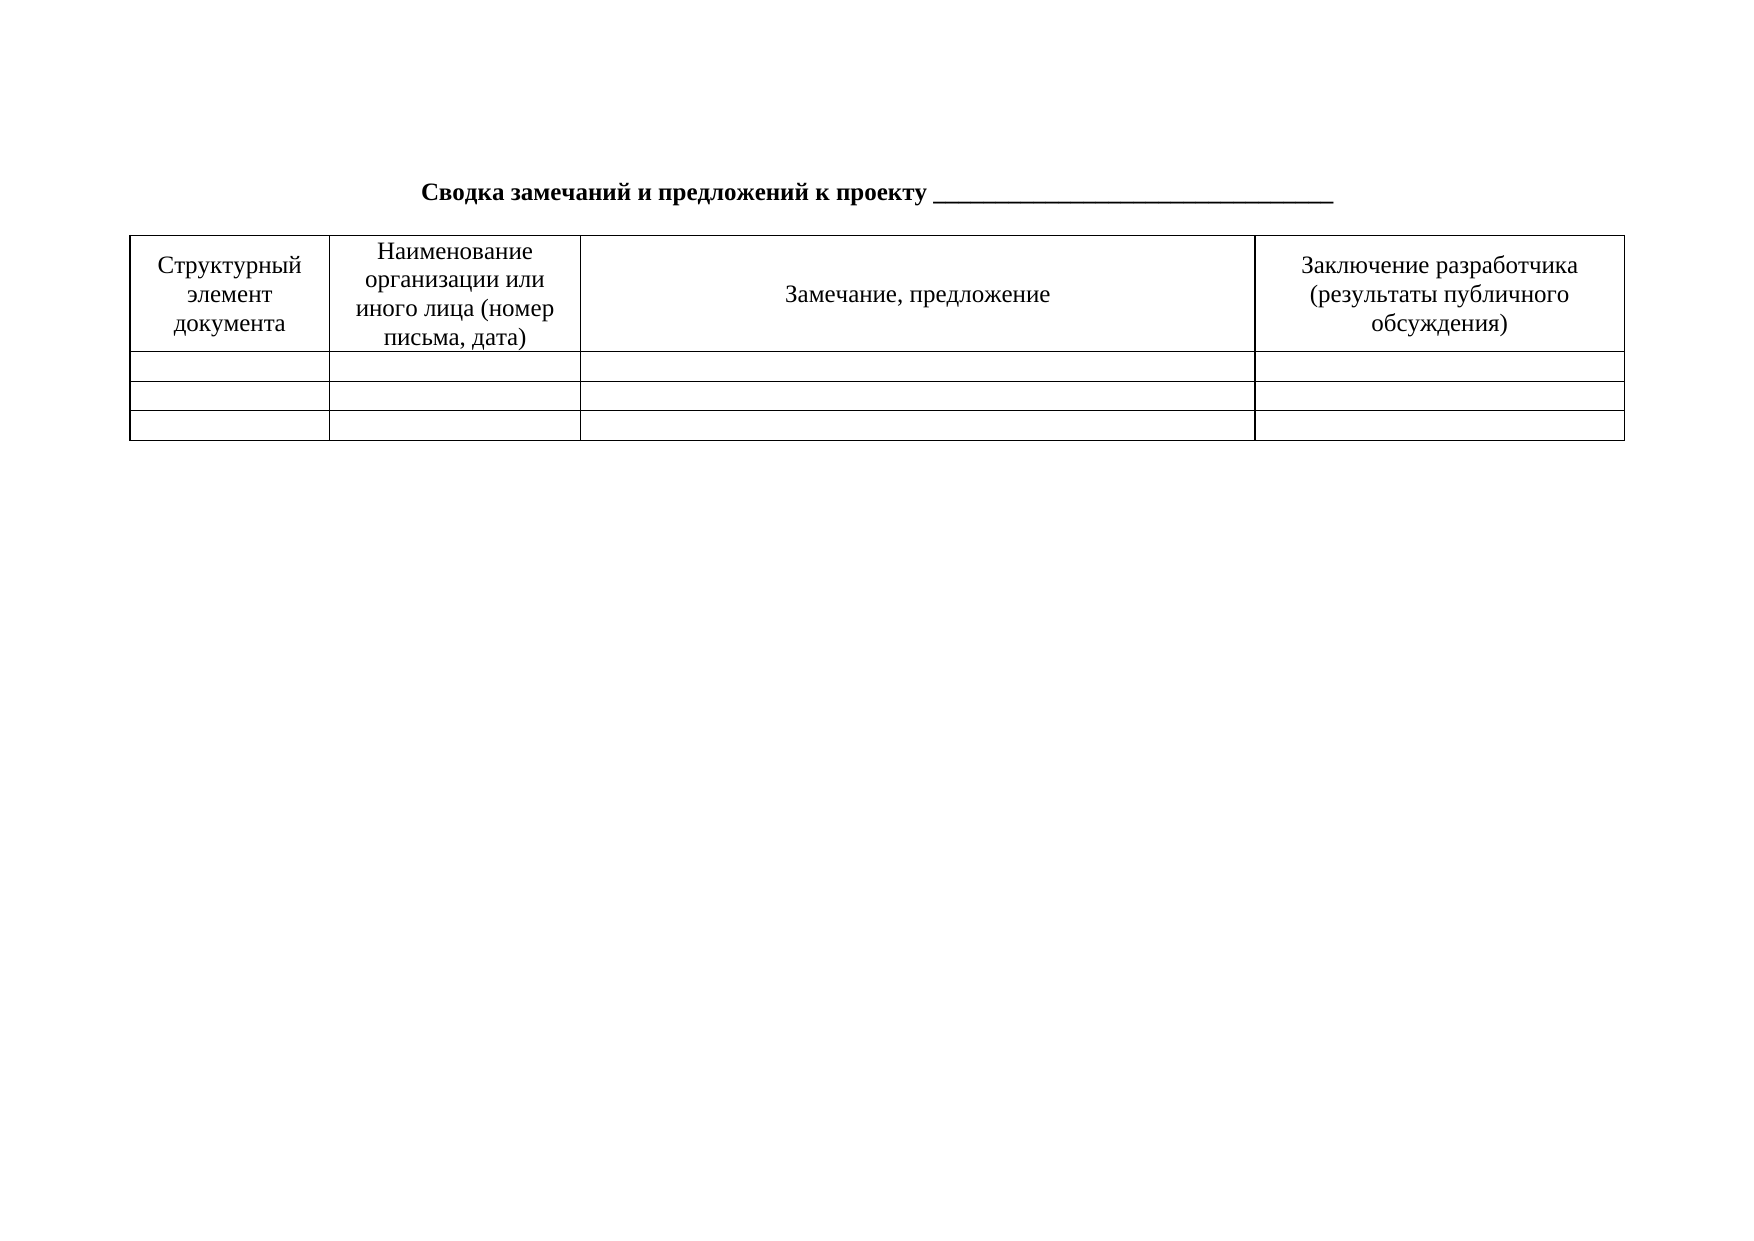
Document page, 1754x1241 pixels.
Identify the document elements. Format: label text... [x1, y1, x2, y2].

table_cell [131, 382, 329, 410]
table_header Заключение разработчика (результаты публичного обсуждения) [1256, 236, 1624, 351]
table_cell [1256, 352, 1624, 381]
table_header Наименование организации или иного лица (номер письма, дата) [330, 236, 580, 351]
table_cell [581, 411, 1254, 440]
table_cell [131, 352, 329, 381]
table_cell [1256, 382, 1624, 410]
table_cell [581, 352, 1254, 381]
table_cell [1256, 411, 1624, 440]
table_cell [581, 382, 1254, 410]
table_cell [330, 352, 580, 381]
table_header Замечание, предложение [581, 236, 1254, 351]
text Сводка замечаний и предложений к проекту ________________________________ [118, 177, 1636, 206]
table_cell [330, 382, 580, 410]
table_cell [131, 411, 329, 440]
table_cell [330, 411, 580, 440]
table_header Структурный элемент документа [131, 236, 329, 351]
